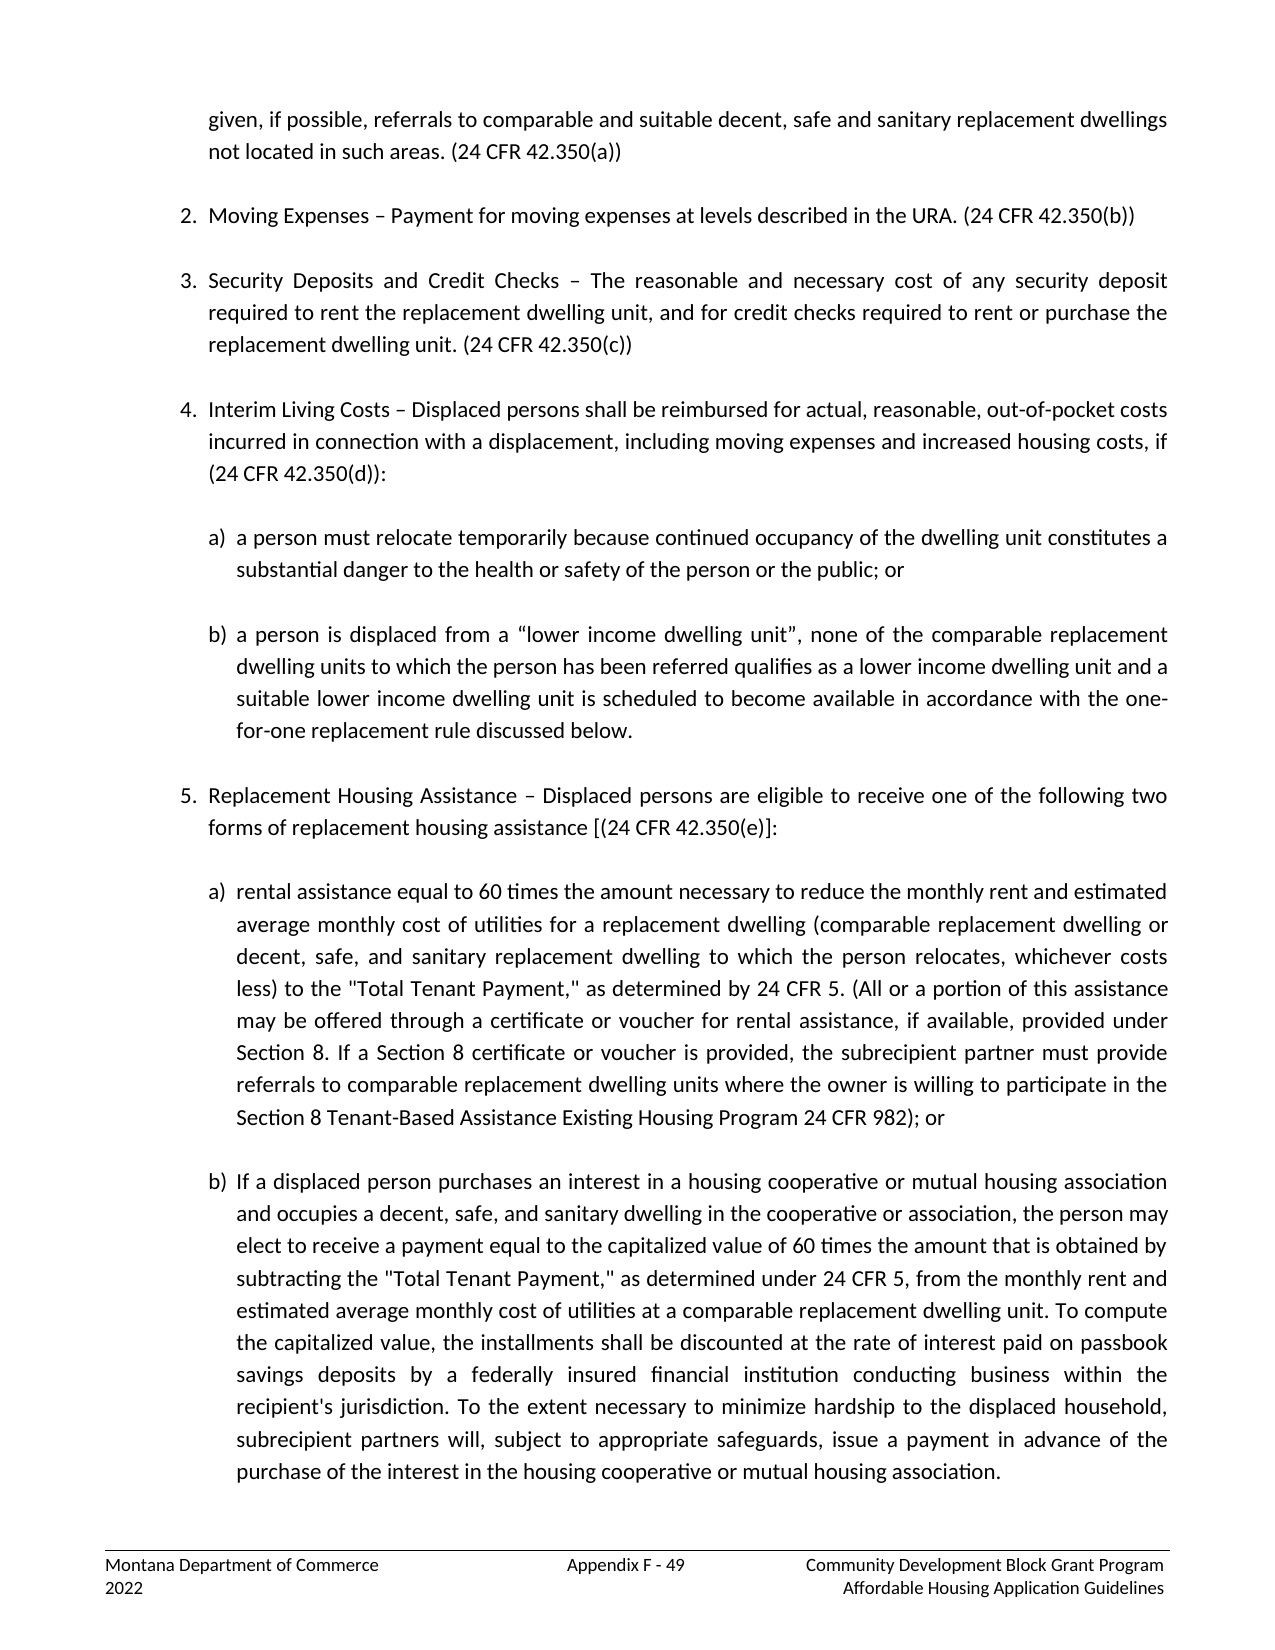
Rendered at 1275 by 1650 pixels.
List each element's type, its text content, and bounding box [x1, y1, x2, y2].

text b) If a displaced person purchases an interest in a housing cooperative or mutual housing association and occupies a decent, safe, and sanitary dwelling in the cooperative or association, the person may elect to receive a payment equal to the capitalized value of 60 times the amount that is obtained by subtracting the "Total Tenant Payment," as determined under 24 CFR 5, from the monthly rent and estimated average monthly cost of utilities at a comparable replacement dwelling unit. To compute the capitalized value, the installments shall be discounted at the rate of interest paid on passbook savings deposits by a federally insured financial institution conducting business within the recipient's jurisdiction. To the extent necessary to minimize hardship to the displaced household, subrecipient partners will, subject to appropriate safeguards, issue a payment in advance of the purchase of the interest in the housing cooperative or mutual housing association. [208, 1167, 1170, 1485]
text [180, 105, 1170, 165]
text 2. Moving Expenses – Payment for moving expenses at levels described in the URA. (24 CFR 42.350(b)) [180, 202, 1170, 229]
text a) rental assistance equal to 60 times the amount necessary to reduce the monthly rent and estimated average monthly cost of utilities for a replacement dwelling (comparable replacement dwelling or decent, safe, and sanitary replacement dwelling to which the person relocates, whichever costs less) to the "Total Tenant Payment," as determined by 24 CFR 5. (All or a portion of this assistance may be offered through a certificate or voucher for rental assistance, if available, provided under Section 8. If a Section 8 certificate or voucher is provided, the subrecipient partner must provide referrals to comparable replacement dwelling units where the owner is willing to participate in the Section 8 Tenant-Based Assistance Existing Housing Program 24 CFR 982); or [208, 877, 1170, 1131]
text b) a person is displaced from a “lower income dwelling unit”, none of the comparable replacement dwelling units to which the person has been referred qualifies as a lower income dwelling unit and a suitable lower income dwelling unit is scheduled to become available in accordance with the one-for-one replacement rule discussed below. [208, 620, 1170, 744]
text 3. Security Deposits and Credit Checks – The reasonable and necessary cost of any security deposit required to rent the replacement dwelling unit, and for credit checks required to rent or purchase the replacement dwelling unit. (24 CFR 42.350(c)) [180, 266, 1170, 358]
text a) a person must relocate temporarily because continued occupancy of the dwelling unit constitutes a substantial danger to the health or safety of the person or the public; or [208, 523, 1170, 584]
text 4. Interim Living Costs – Displaced persons shall be reimbursed for actual, reasonable, out-of-pocket costs incurred in connection with a displacement, including moving expenses and increased housing costs, if (24 CFR 42.350(d)): [180, 395, 1170, 487]
text 5. Replacement Housing Assistance – Displaced persons are eligible to receive one of the following two forms of replacement housing assistance [(24 CFR 42.350(e)]: [180, 781, 1170, 841]
